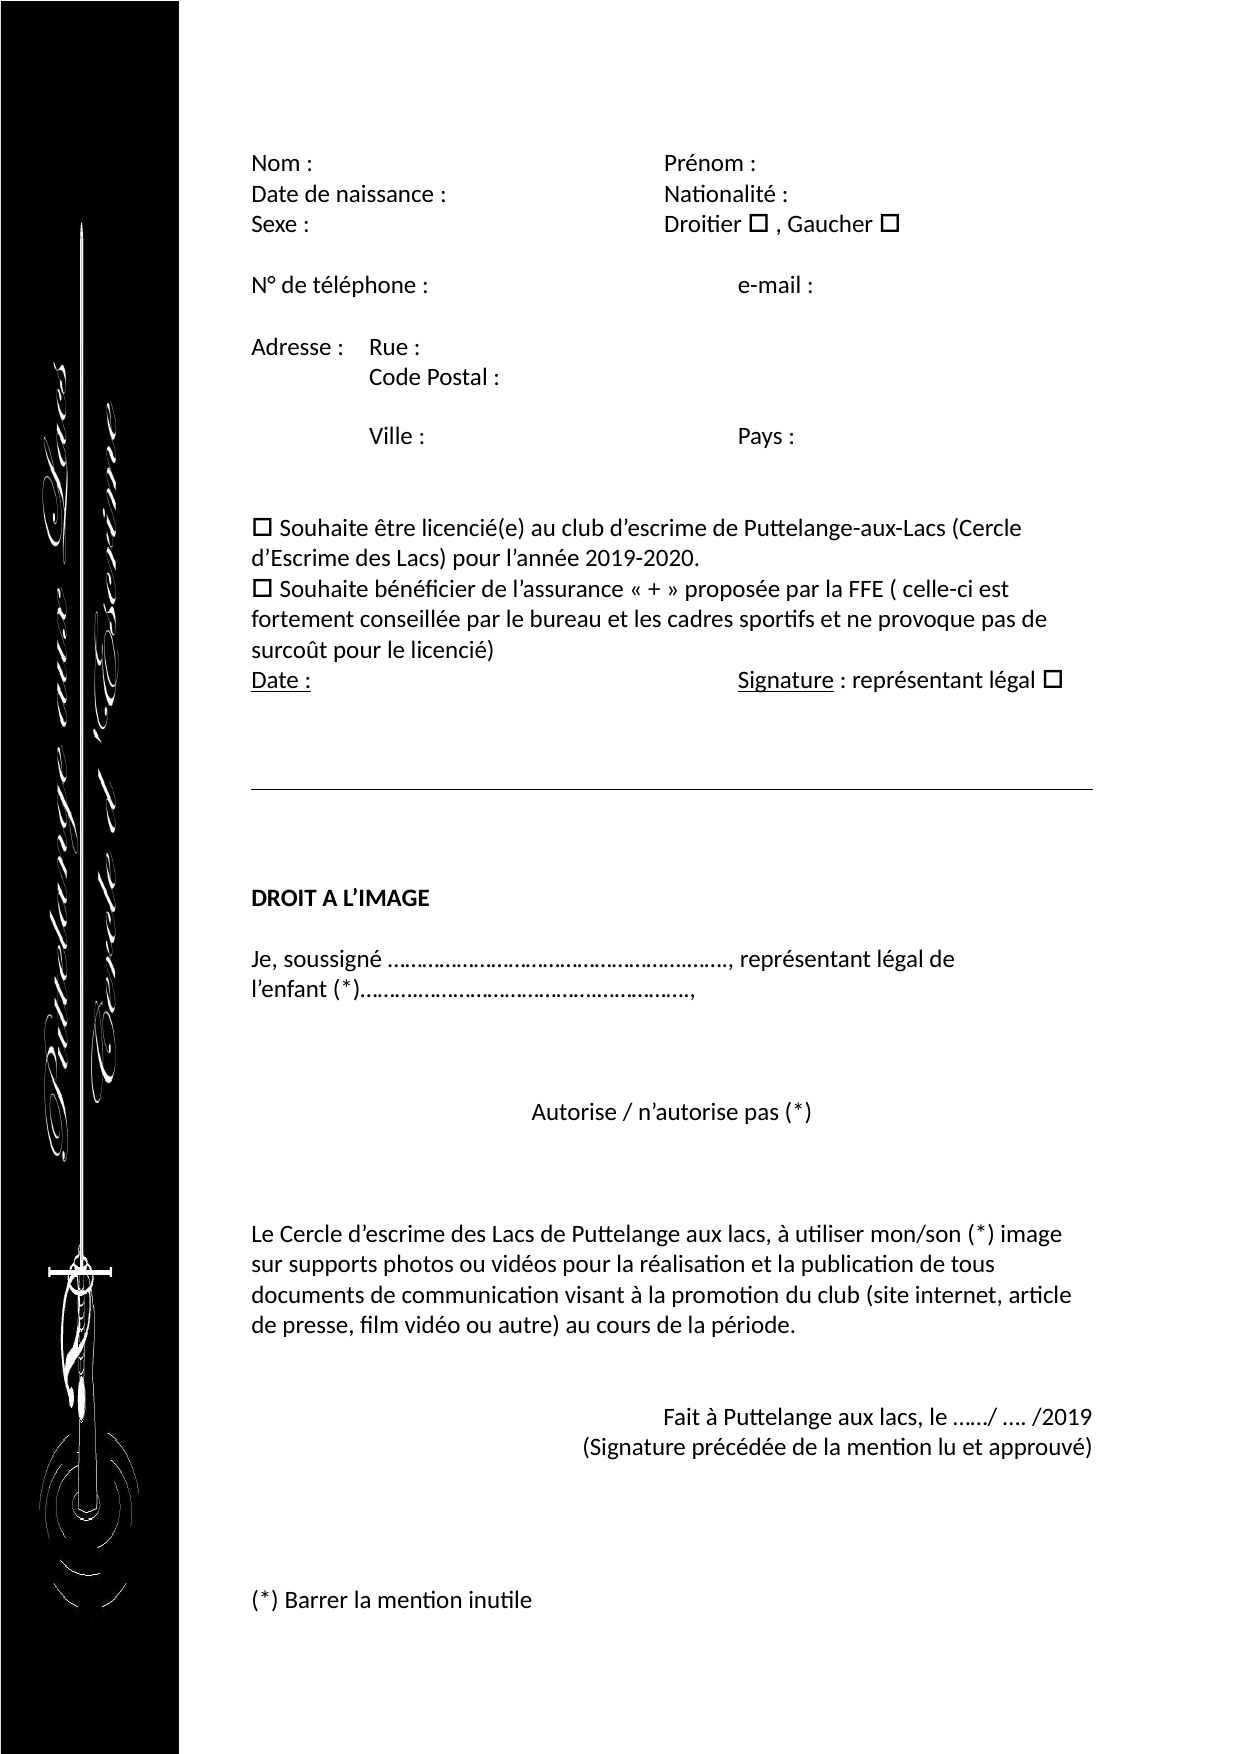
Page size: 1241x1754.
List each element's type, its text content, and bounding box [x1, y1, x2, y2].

text Code Postal : [251, 361, 1093, 392]
text Date : Signature : représentant légal [251, 665, 1093, 695]
text Autorise / n’autorise pas (*) [251, 1096, 1093, 1126]
text Le Cercle d’escrime des Lacs de Puttelange aux lacs, à utiliser mon/son (*) image sur supports photos ou vidéos pour la réalisation et la publication de tous documents de communication visant à la promotion du club (site internet, article de presse, film vidéo ou autre) au cours de la période. [251, 1218, 1093, 1340]
text Ville : Pays : [325, 421, 1093, 451]
text Je, soussigné …………………………………………….……., représentant légal de [251, 943, 1093, 973]
text Nom : Prénom : [251, 148, 1093, 178]
text Fait à Puttelange aux lacs, le ……/ …. /2019 [251, 1401, 1093, 1431]
text Sexe : Droitier , Gaucher [251, 209, 1093, 239]
text Adresse : Rue : [251, 331, 1093, 361]
text Souhaite être licencié(e) au club d’escrime de Puttelange-aux-Lacs (Cercle d’Escrime des Lacs) pour l’année 2019-2020. [251, 512, 1093, 573]
text Date de naissance : Nationalité : [251, 178, 1093, 209]
text (*) Barrer la mention inutile [251, 1584, 1093, 1614]
picture [0, 1, 179, 1754]
text N° de téléphone : e-mail : [251, 270, 1093, 300]
text (Signature précédée de la mention lu et approuvé) [251, 1431, 1093, 1462]
text l’enfant (*)……….………………………….……………., [251, 973, 1093, 1004]
text DROIT A L’IMAGE [251, 882, 1093, 912]
text Souhaite bénéficier de l’assurance « + » proposée par la FFE ( celle-ci est fortement conseillée par le bureau et les cadres sportifs et ne provoque pas de surcoût pour le licencié) [251, 573, 1093, 665]
